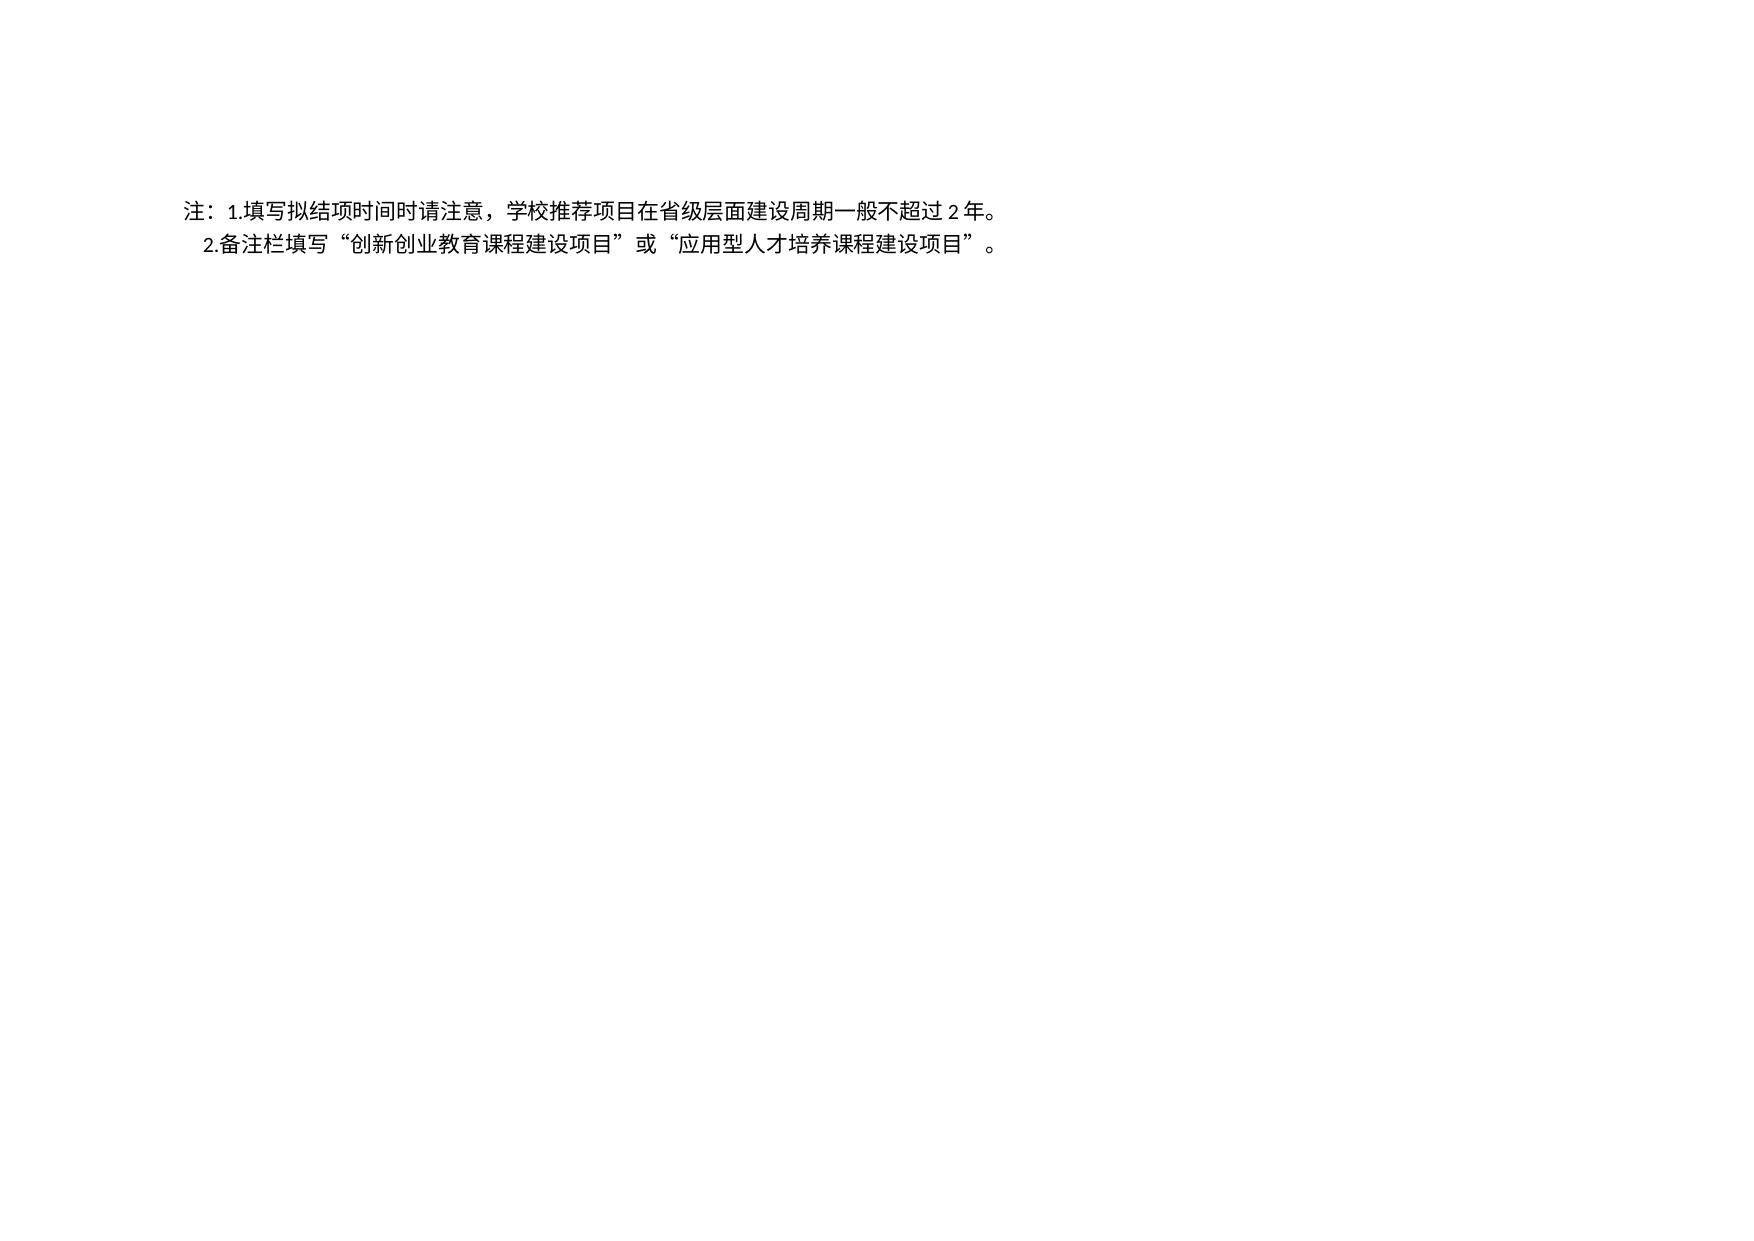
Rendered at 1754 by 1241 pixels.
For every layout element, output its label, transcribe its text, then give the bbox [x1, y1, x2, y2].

text 2.备注栏填写“创新创业教育课程建设项目”或“应用型人才培养课程建设项目”。 [150, 226, 1604, 259]
text 注：1.填写拟结项时间时请注意，学校推荐项目在省级层面建设周期一般不超过2年。 [150, 194, 1604, 226]
